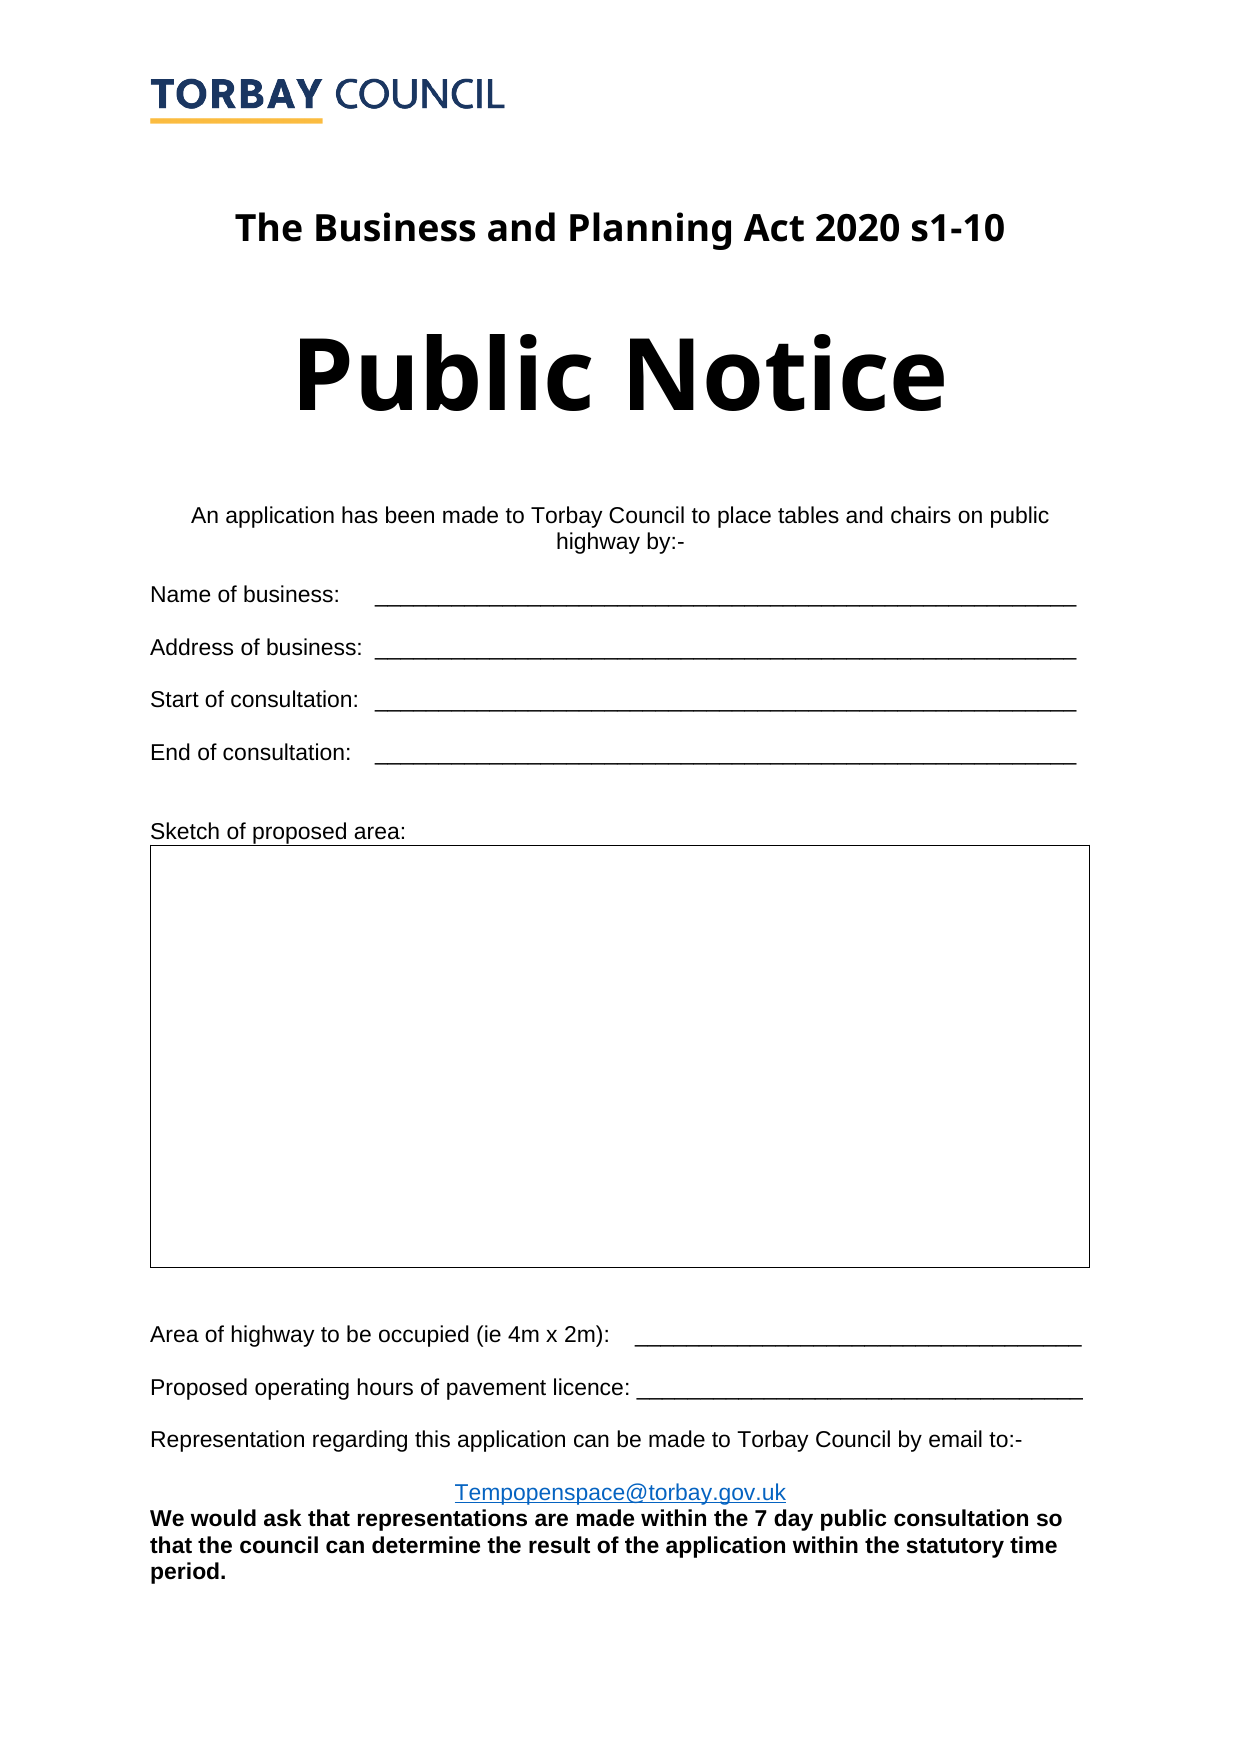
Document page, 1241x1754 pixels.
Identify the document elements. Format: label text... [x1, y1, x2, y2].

text Proposed operating hours of pavement licence: ___________________________________ [150, 1374, 1090, 1400]
text The Business and Planning Act 2020 s1-10 [150, 201, 1090, 252]
text Sketch of proposed area: [150, 818, 1090, 844]
text Address of business: _______________________________________________________ [150, 634, 1090, 660]
table_header [151, 846, 1089, 1267]
text End of consultation: _______________________________________________________ [150, 739, 1090, 765]
text Tempopenspace@torbay.gov.uk [150, 1479, 1090, 1505]
text Area of highway to be occupied (ie 4m x 2m): ___________________________________ [150, 1321, 1090, 1347]
text Public Notice [150, 303, 1090, 439]
text Representation regarding this application can be made to Torbay Council by email to:- [150, 1426, 1090, 1453]
text Name of business: _______________________________________________________ [150, 581, 1090, 607]
text An application has been made to Torbay Council to place tables and chairs on public highway by:- [150, 502, 1090, 554]
text We would ask that representations are made within the 7 day public consultation so that the council can determine the result of the application within the statutory time period. [150, 1505, 1090, 1584]
text Start of consultation: _______________________________________________________ [150, 686, 1090, 713]
